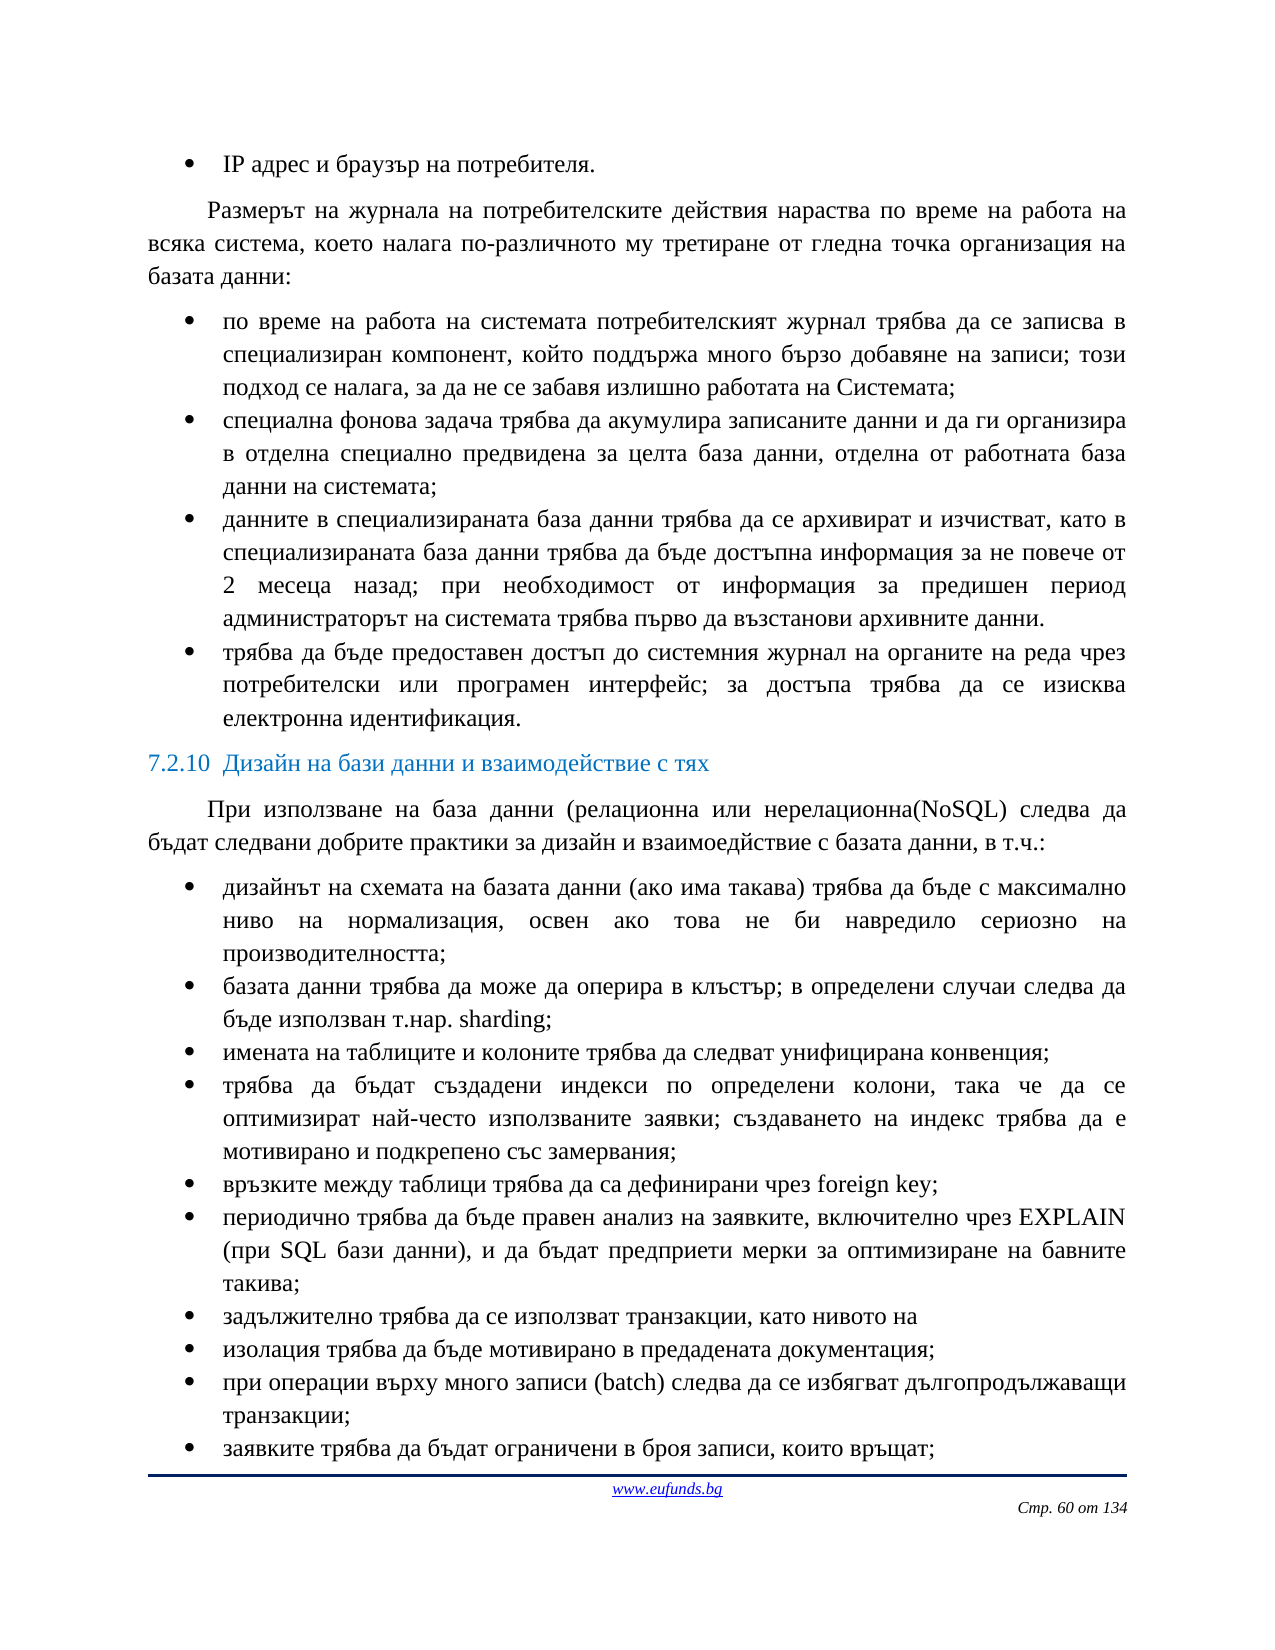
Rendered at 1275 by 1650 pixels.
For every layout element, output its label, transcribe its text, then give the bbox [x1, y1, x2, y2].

list базата данни трябва да може да оперира в клъстър; в определени случаи следва да бъде използван т.нар. sharding; [185, 971, 1127, 1033]
list имената на таблиците и колоните трябва да следват унифицирана конвенция; [185, 1037, 1127, 1066]
list при операции върху много записи (batch) следва да се избягват дългопродължаващи транзакции; [185, 1367, 1127, 1429]
list връзките между таблици трябва да са дефинирани чрез foreign key; [185, 1169, 1127, 1198]
text Размерът на журнала на потребителските действия нараства по време на работа на всяка система, което налага по-различното му третиране от гледна точка организация на базата данни: [148, 195, 1127, 289]
list изолация трябва да бъде мотивирано в предадената документация; [185, 1334, 1127, 1363]
subtitle Дизайн на бази данни и взаимодействие с тях [148, 748, 1127, 777]
list заявките трябва да бъдат ограничени в броя записи, които връщат; [185, 1433, 1127, 1462]
list IP адрес и браузър на потребителя. [185, 149, 1127, 178]
list данните в специализираната база данни трябва да се архивират и изчистват, като в специализираната база данни трябва да бъде достъпна информация за не повече от 2 месеца назад; при необходимост от информация за предишен период администраторът на системата трябва първо да възстанови архивните данни. [185, 504, 1127, 632]
list по време на работа на системата потребителският журнал трябва да се записва в специализиран компонент, който поддържа много бързо добавяне на записи; този подход се налага, за да не се забавя излишно работата на Системата; [185, 306, 1127, 401]
list специална фонова задача трябва да акумулира записаните данни и да ги организира в отделна специално предвидена за целта база данни, отделна от работната база данни на системата; [185, 405, 1127, 500]
list периодично трябва да бъде правен анализ на заявките, включително чрез EXPLAIN (при SQL бази данни), и да бъдат предприети мерки за оптимизиране на бавните такива; [185, 1202, 1127, 1297]
list задължително трябва да се използват транзакции, като нивото на [185, 1301, 1127, 1330]
list трябва да бъде предоставен достъп до системния журнал на органите на реда чрез потребителски или програмен интерфейс; за достъпа трябва да се изисква електронна идентификация. [185, 637, 1127, 731]
text При използване на база данни (релационна или нерелационна(NoSQL) следва да бъдат следвани добрите практики за дизайн и взаимоедйствие с базата данни, в т.ч.: [148, 794, 1127, 855]
list дизайнът на схемата на базата данни (ако има такава) трябва да бъде с максимално ниво на нормализация, освен ако това не би навредило сериозно на производителността; [185, 872, 1127, 967]
list трябва да бъдат създадени индекси по определени колони, така че да се оптимизират най-често използваните заявки; създаването на индекс трябва да е мотивирано и подкрепено със замервания; [185, 1070, 1127, 1165]
